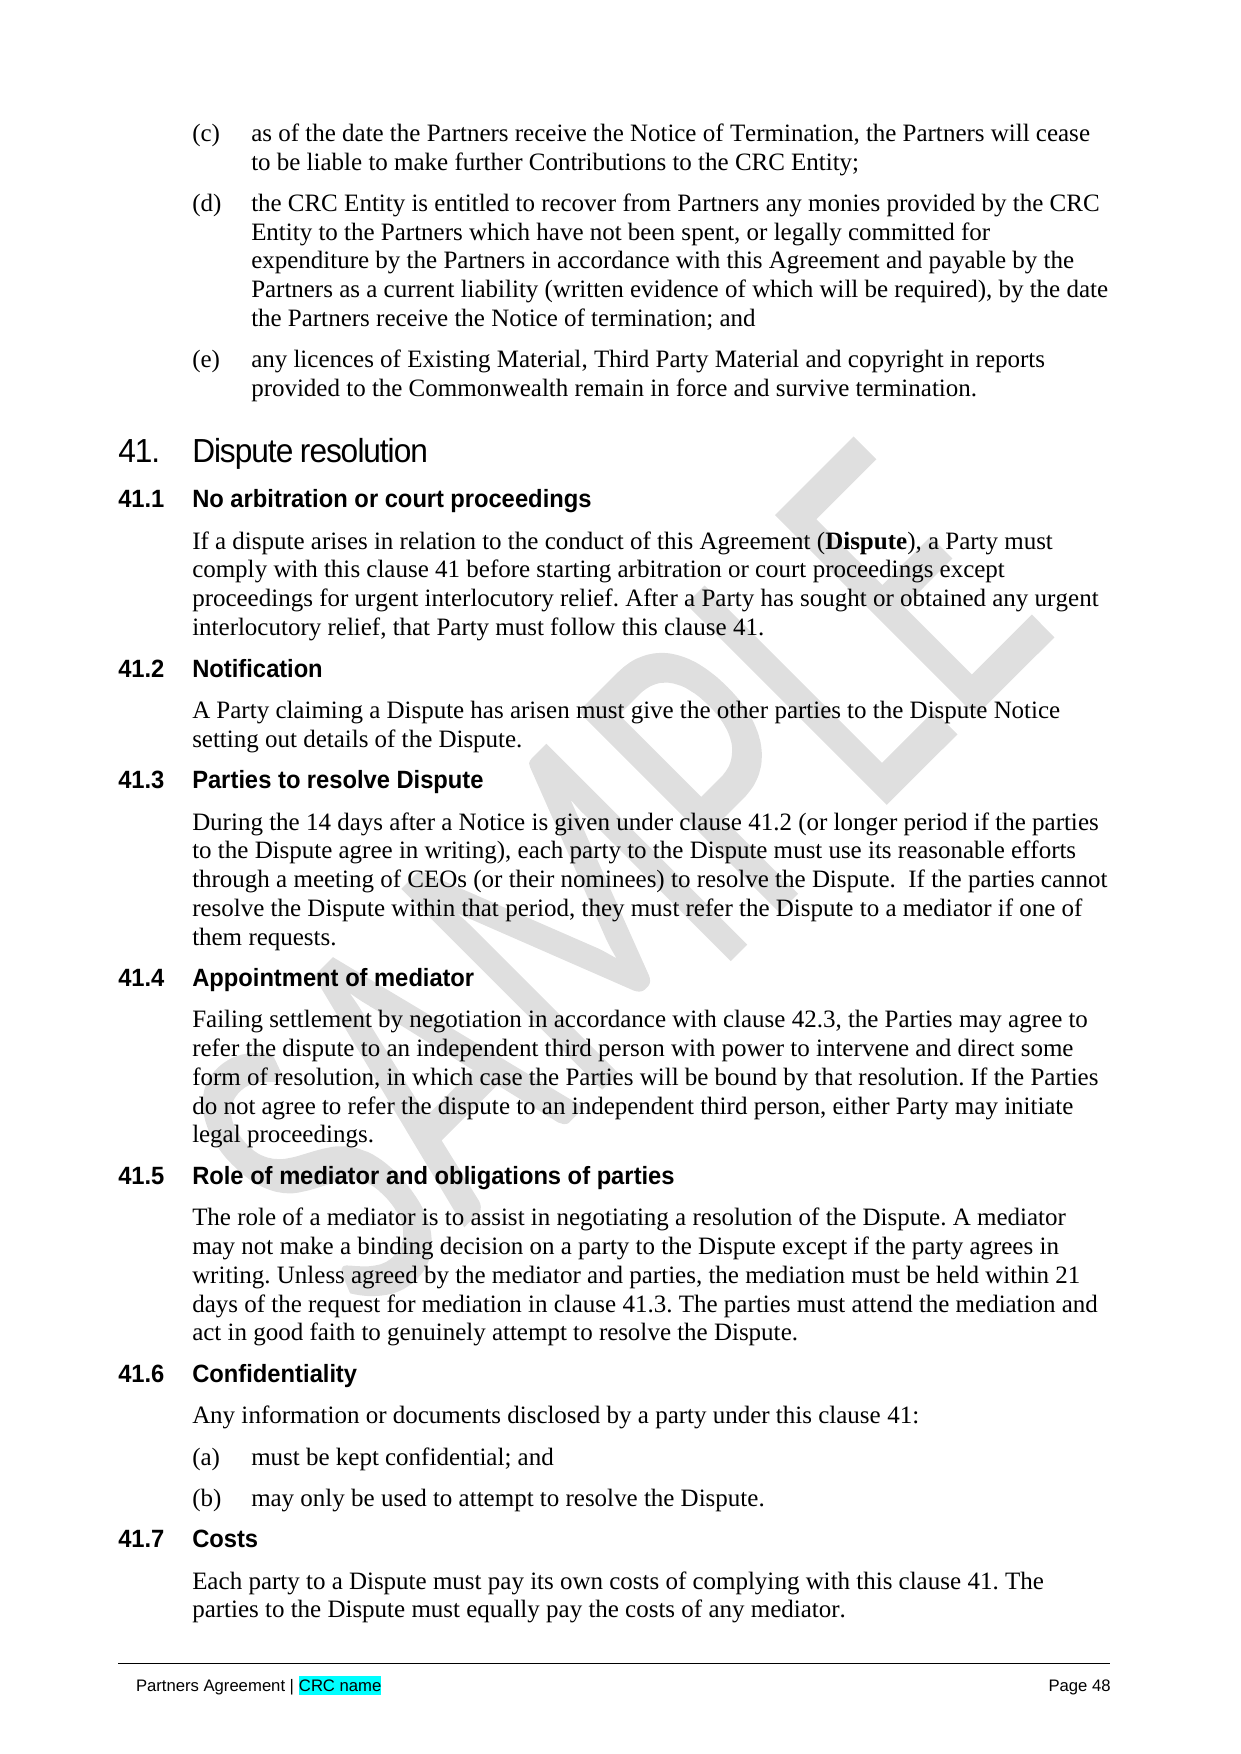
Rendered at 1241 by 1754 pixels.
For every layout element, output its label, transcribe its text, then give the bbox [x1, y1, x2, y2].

list may only be used to attempt to resolve the Dispute. [192, 1483, 1110, 1512]
list as of the date the Partners receive the Notice of Termination, the Partners will cease to be liable to make further Contributions to the CRC Entity; [192, 118, 1110, 176]
subtitle No arbitration or court proceedings [118, 484, 1110, 513]
text Each party to a Dispute must pay its own costs of complying with this clause 41. The parties to the Dispute must equally pay the costs of any mediator. [192, 1566, 1110, 1623]
text Failing settlement by negotiation in accordance with clause 42.3, the Parties may agree to refer the dispute to an independent third person with power to intervene and direct some form of resolution, in which case the Parties will be bound by that resolution. If the Parties do not agree to refer the dispute to an independent third person, either Party may initiate legal proceedings. [192, 1004, 1110, 1148]
text If a dispute arises in relation to the conduct of this Agreement (Dispute), a Party must comply with this clause 41 before starting arbitration or court proceedings except proceedings for urgent interlocutory relief. After a Party has sought or obtained any urgent interlocutory relief, that Party must follow this clause 41. [192, 526, 1110, 641]
text The role of a mediator is to assist in negotiating a resolution of the Dispute. A mediator may not make a binding decision on a party to the Dispute except if the party agrees in writing. Unless agreed by the mediator and parties, the mediation must be held within 21 days of the request for mediation in clause 41.3. The parties must attend the mediation and act in good faith to genuinely attempt to resolve the Dispute. [192, 1202, 1110, 1346]
text Any information or documents disclosed by a party under this clause 41: [192, 1400, 1110, 1429]
subtitle Appointment of mediator [118, 963, 1110, 992]
text During the 14 days after a Notice is given under clause 41.2 (or longer period if the parties to the Dispute agree in writing), each party to the Dispute must use its reasonable efforts through a meeting of CEOs (or their nominees) to resolve the Dispute. If the parties cannot resolve the Dispute within that period, they must refer the Dispute to a mediator if one of them requests. [192, 807, 1110, 950]
subtitle Parties to resolve Dispute [118, 765, 1110, 794]
list must be kept confidential; and [192, 1442, 1110, 1470]
list any licences of Existing Material, Third Party Material and copyright in reports provided to the Commonwealth remain in force and survive termination. [192, 344, 1110, 402]
list the CRC Entity is entitled to recover from Partners any monies provided by the CRC Entity to the Partners which have not been spent, or legally committed for expenditure by the Partners in accordance with this Agreement and payable by the Partners as a current liability (written evidence of which will be required), by the date the Partners receive the Notice of termination; and [192, 188, 1110, 332]
subtitle Dispute resolution [118, 431, 1110, 469]
subtitle Notification [118, 653, 1110, 682]
subtitle Role of mediator and obligations of parties [118, 1161, 1110, 1190]
text A Party claiming a Dispute has arisen must give the other parties to the Dispute Notice setting out details of the Dispute. [192, 695, 1110, 752]
subtitle Costs [118, 1524, 1110, 1553]
subtitle Confidentiality [118, 1359, 1110, 1388]
